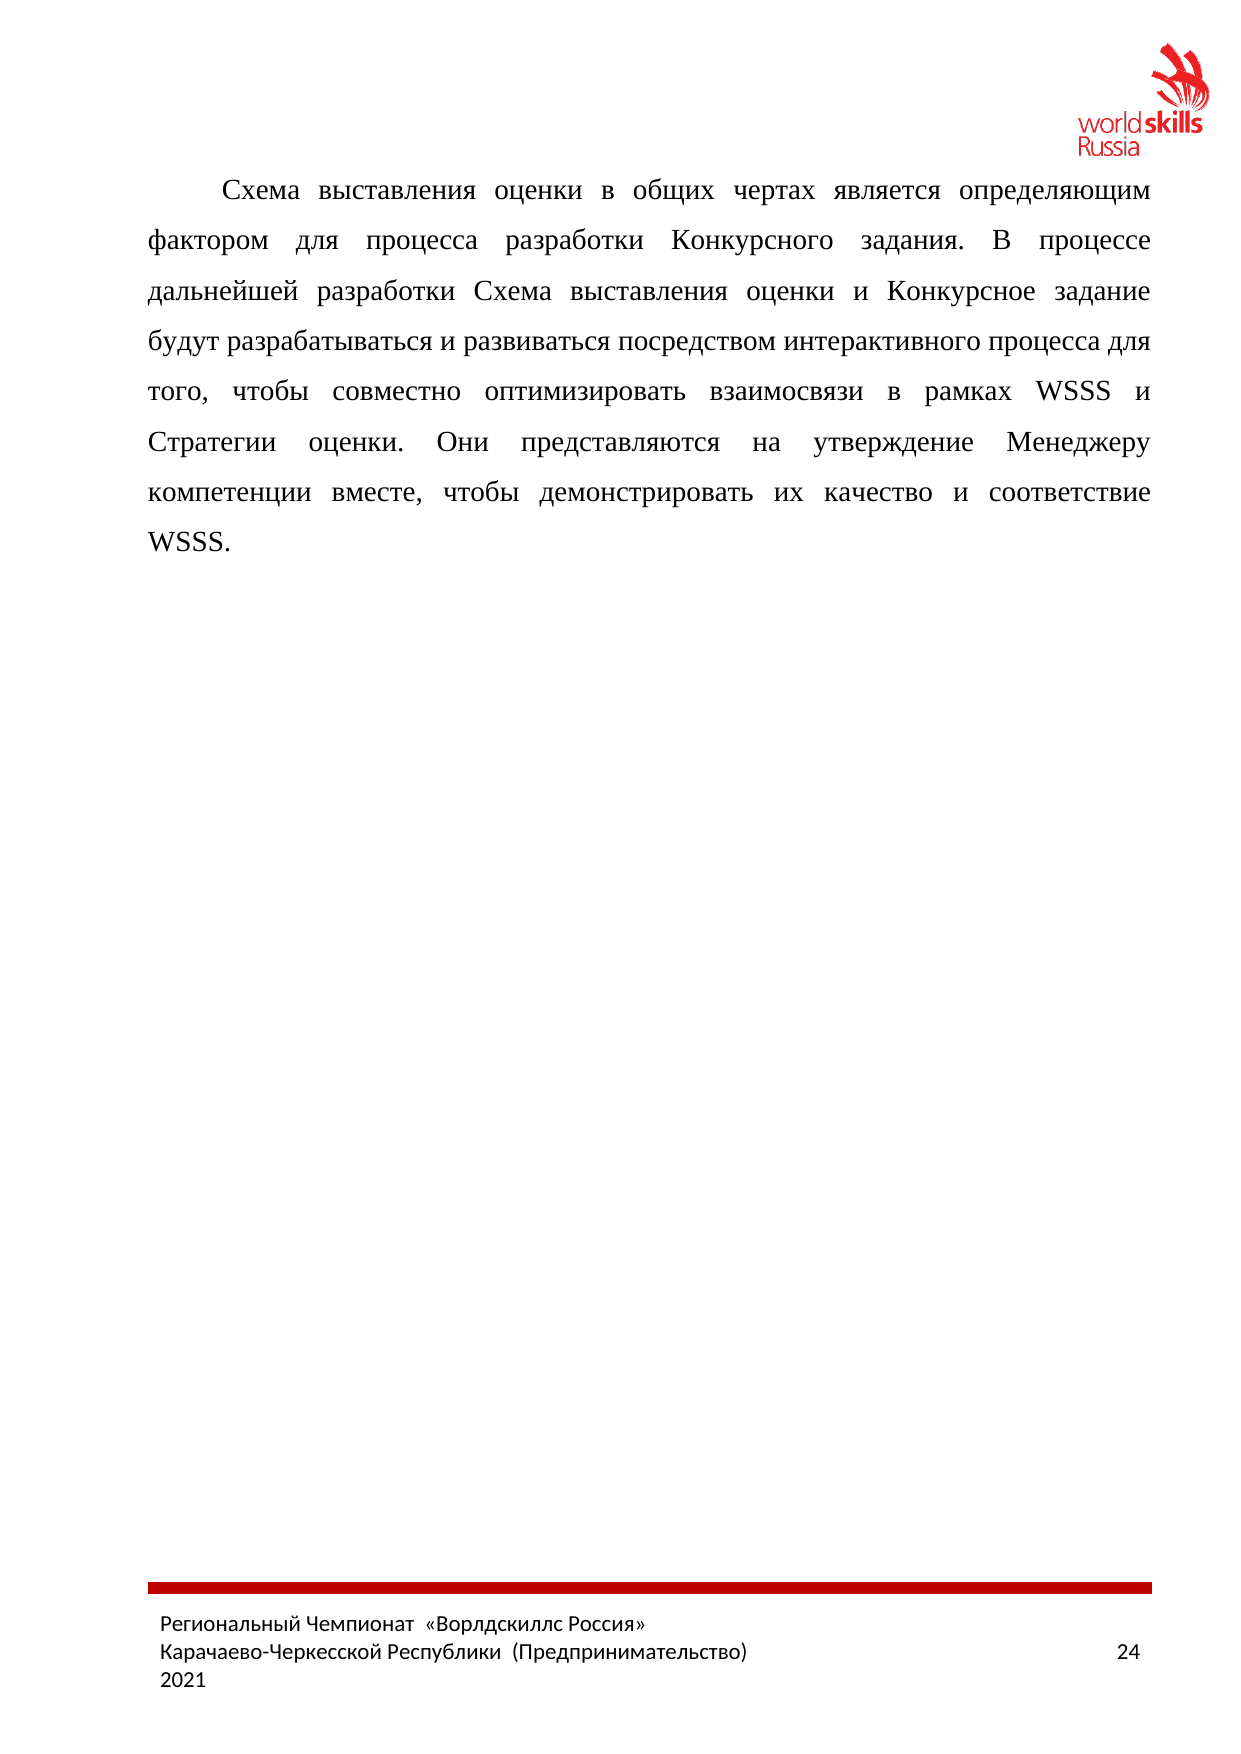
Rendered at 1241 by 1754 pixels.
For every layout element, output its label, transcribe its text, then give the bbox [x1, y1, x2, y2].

text Схема выставления оценки в общих чертах является определяющим фактором для процесса разработки Конкурсного задания. В процессе дальнейшей разработки Схема выставления оценки и Конкурсное задание будут разрабатываться и развиваться посредством интерактивного процесса для того, чтобы совместно оптимизировать взаимосвязи в рамках WSSS и Стратегии оценки. Они представляются на утверждение Менеджеру компетенции вместе, чтобы демонстрировать их качество и соответствие WSSS. [148, 118, 1152, 558]
picture [1078, 42, 1235, 156]
